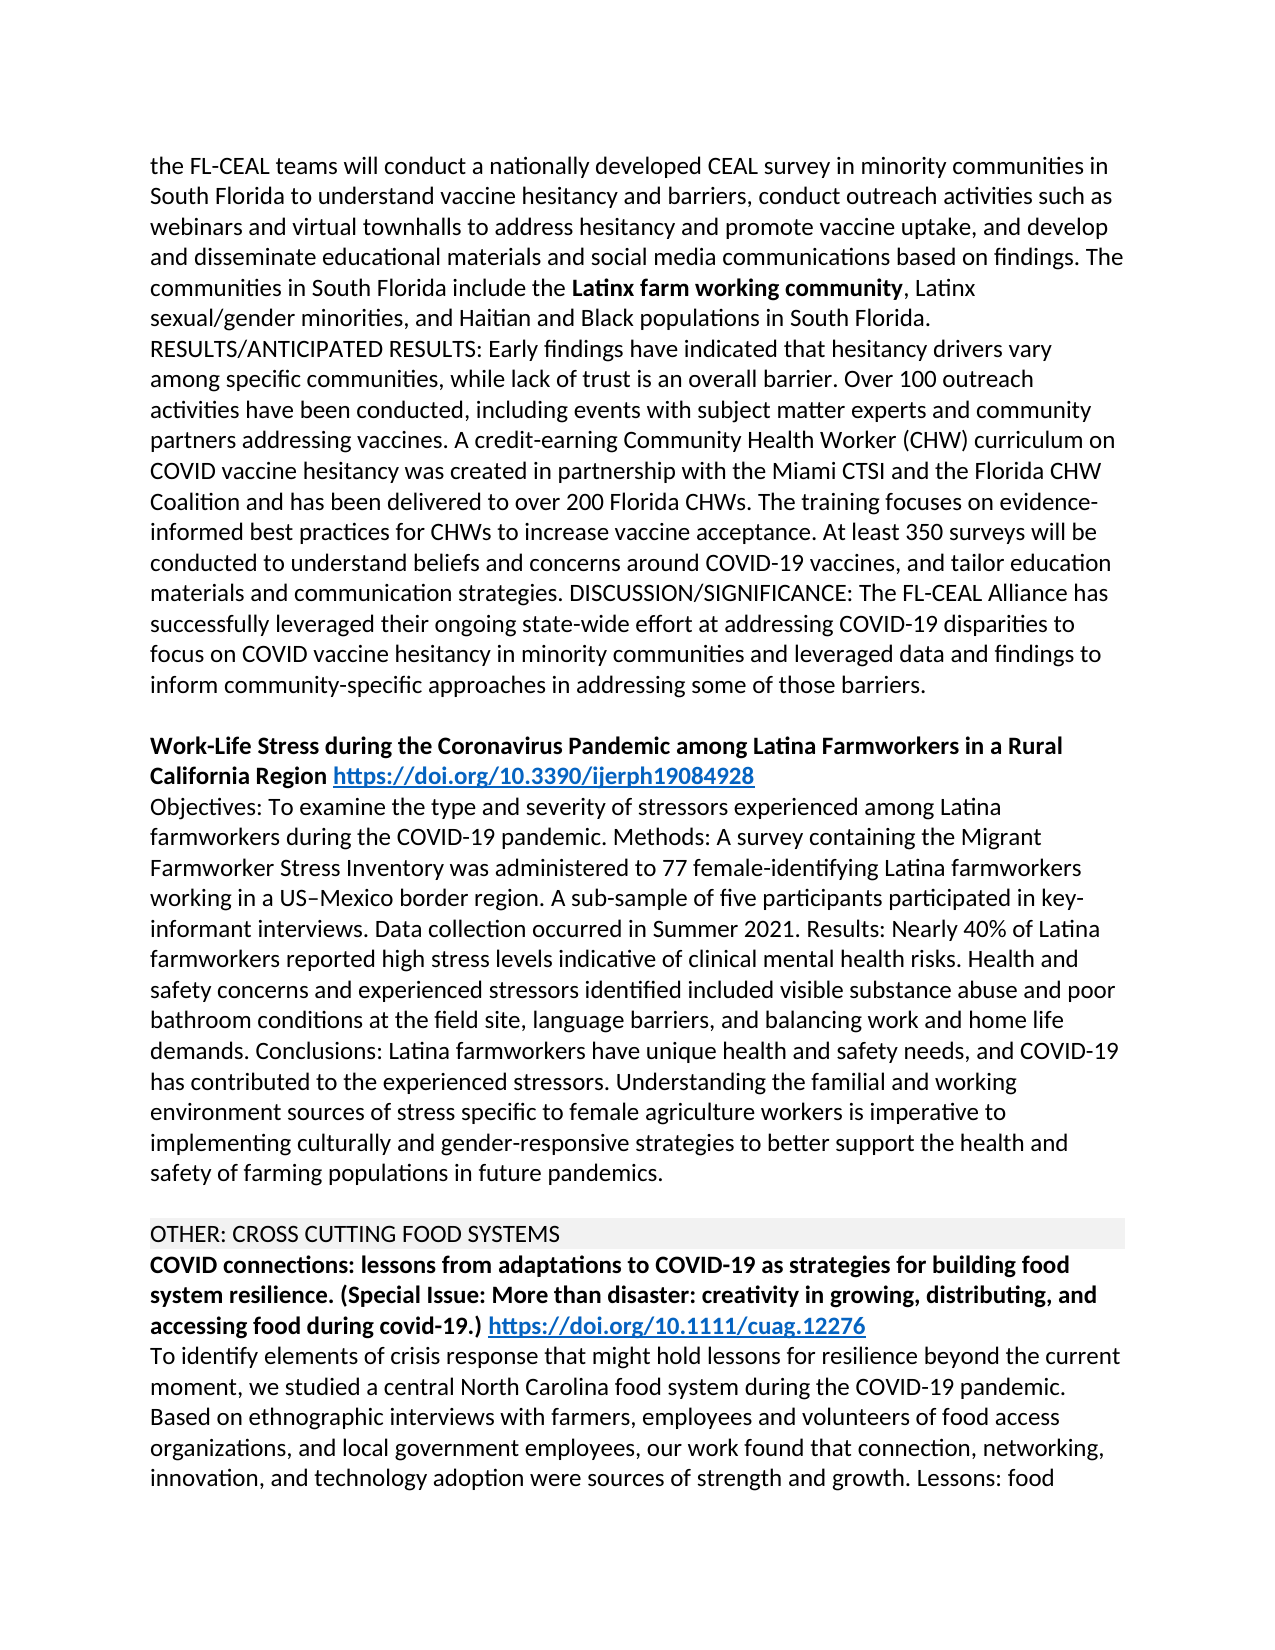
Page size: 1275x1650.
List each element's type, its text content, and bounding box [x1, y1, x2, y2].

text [150, 150, 1125, 699]
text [150, 1340, 1125, 1493]
text Work-Life Stress during the Coronavirus Pandemic among Latina Farmworkers in a Rural California Region https://doi.org/10.3390/ijerph19084928 [150, 730, 1125, 791]
text OTHER: CROSS CUTTING FOOD SYSTEMS [150, 1218, 1125, 1249]
text COVID connections: lessons from adaptations to COVID-19 as strategies for building food system resilience. (Special Issue: More than disaster: creativity in growing, distributing, and accessing food during covid-19.) https://doi.org/10.1111/cuag.12276 [150, 1249, 1125, 1340]
text Objectives: To examine the type and severity of stressors experienced among Latina farmworkers during the COVID-19 pandemic. Methods: A survey containing the Migrant Farmworker Stress Inventory was administered to 77 female-identifying Latina farmworkers working in a US–Mexico border region. A sub-sample of five participants participated in key-informant interviews. Data collection occurred in Summer 2021. Results: Nearly 40% of Latina farmworkers reported high stress levels indicative of clinical mental health risks. Health and safety concerns and experienced stressors identified included visible substance abuse and poor bathroom conditions at the field site, language barriers, and balancing work and home life demands. Conclusions: Latina farmworkers have unique health and safety needs, and COVID-19 has contributed to the experienced stressors. Understanding the familial and working environment sources of stress specific to female agriculture workers is imperative to implementing culturally and gender-responsive strategies to better support the health and safety of farming populations in future pandemics. [150, 791, 1125, 1188]
